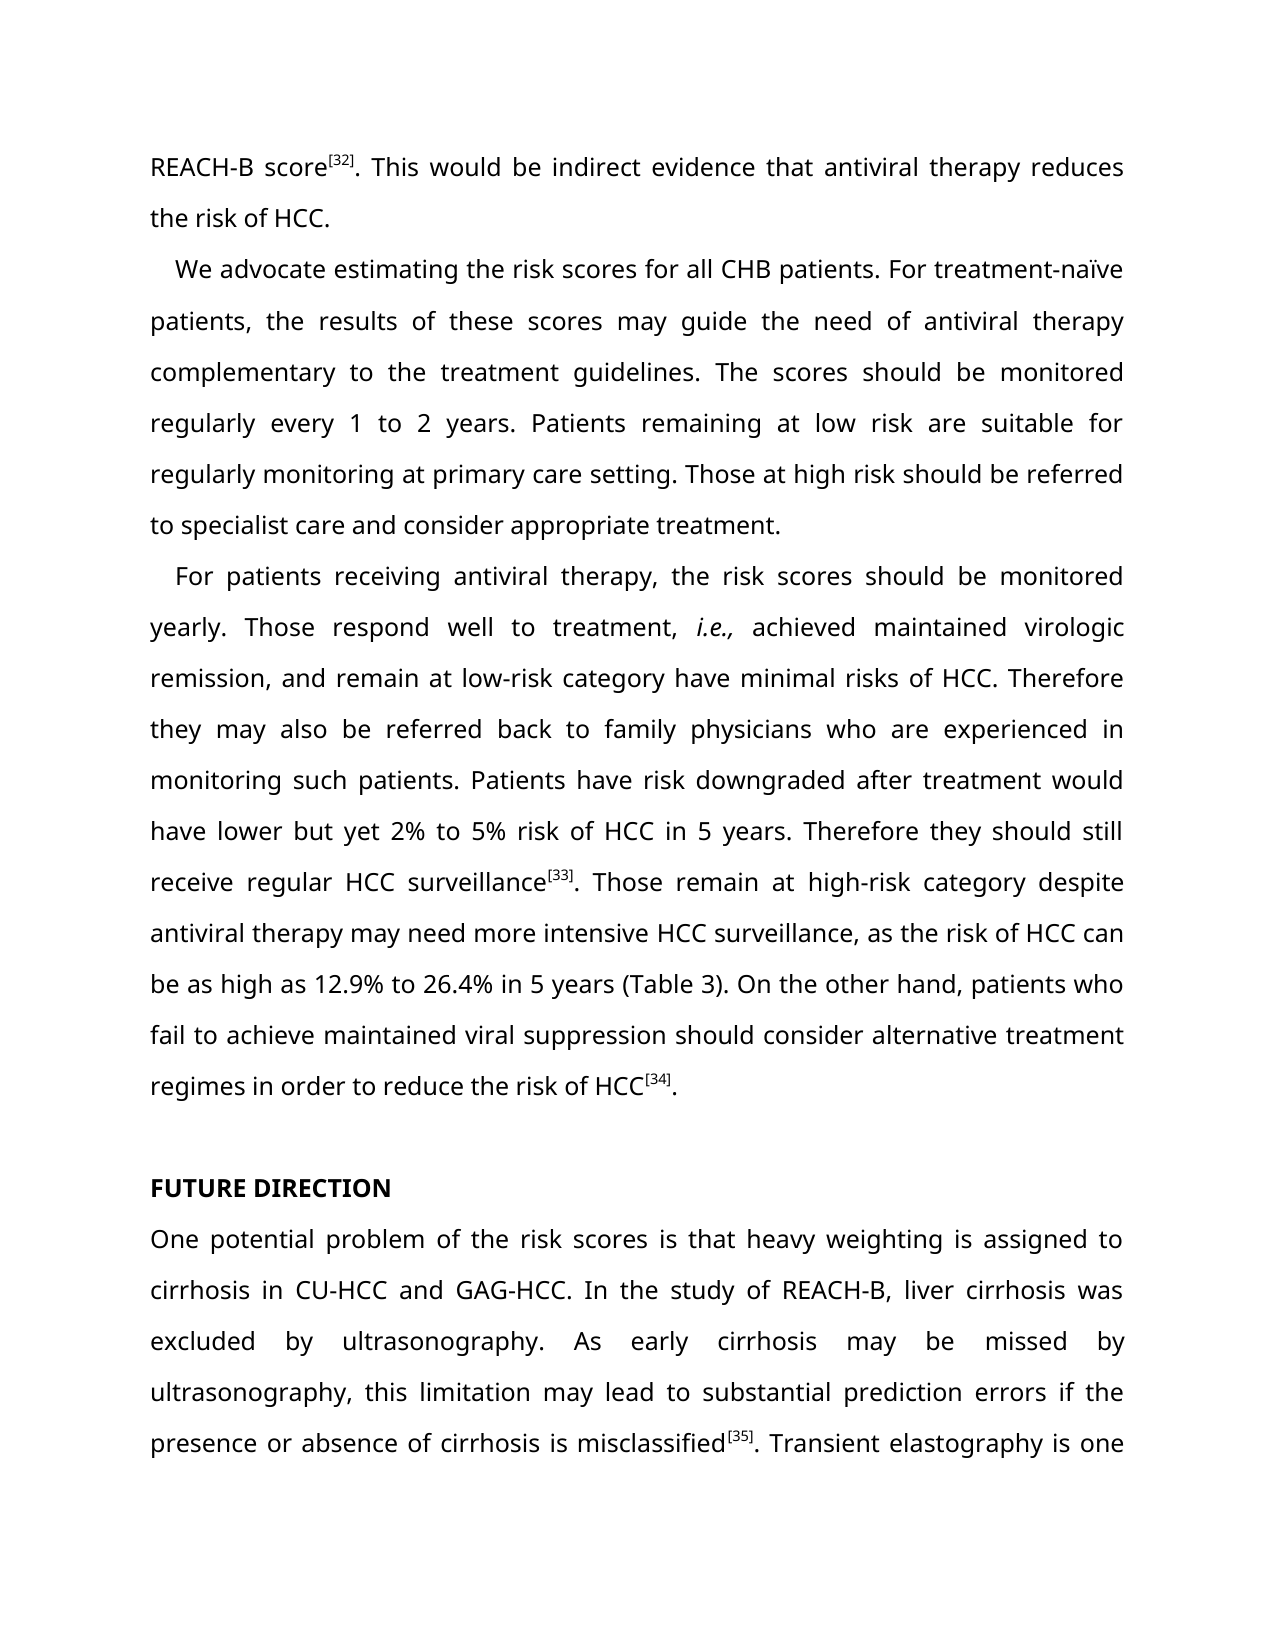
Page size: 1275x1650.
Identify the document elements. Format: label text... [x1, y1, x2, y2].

text We advocate estimating the risk scores for all CHB patients. For treatment-naïve patients, the results of these scores may guide the need of antiviral therapy complementary to the treatment guidelines. The scores should be monitored regularly every 1 to 2 years. Patients remaining at low risk are suitable for regularly monitoring at primary care setting. Those at high risk should be referred to specialist care and consider appropriate treatment. [150, 252, 1125, 541]
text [150, 150, 1125, 235]
text For patients receiving antiviral therapy, the risk scores should be monitored yearly. Those respond well to treatment, i.e., achieved maintained virologic remission, and remain at low-risk category have minimal risks of HCC. Therefore they may also be referred back to family physicians who are experienced in monitoring such patients. Patients have risk downgraded after treatment would have lower but yet 2% to 5% risk of HCC in 5 years. Therefore they should still receive regular HCC surveillance[33]. Those remain at high-risk category despite antiviral therapy may need more intensive HCC surveillance, as the risk of HCC can be as high as 12.9% to 26.4% in 5 years (Table 3). On the other hand, patients who fail to achieve maintained viral suppression should consider alternative treatment regimes in order to reduce the risk of HCC[34]. [150, 558, 1125, 1103]
text FUTURE DIRECTION [150, 1171, 1125, 1205]
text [150, 1222, 1125, 1460]
